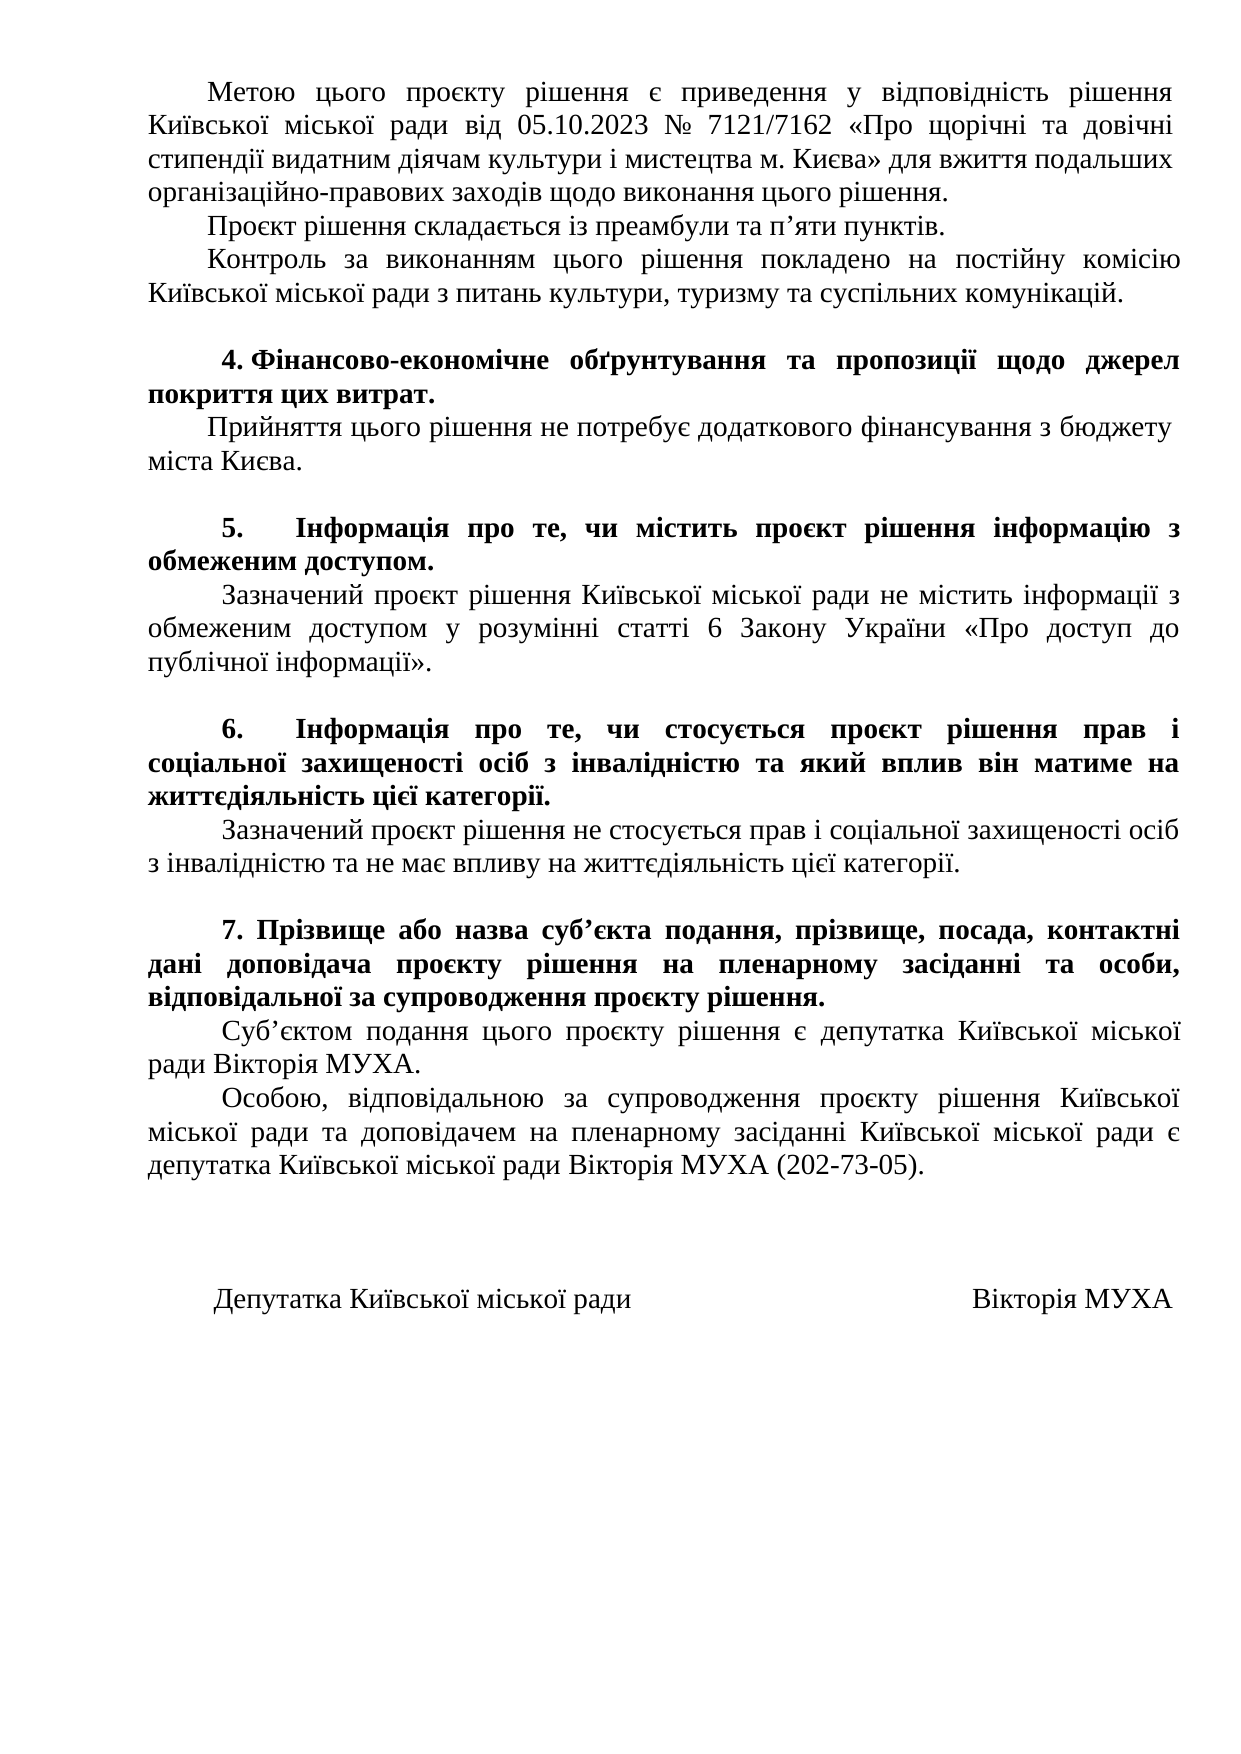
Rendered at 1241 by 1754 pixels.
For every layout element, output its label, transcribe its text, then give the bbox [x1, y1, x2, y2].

text 6. Інформація про те, чи стосується проєкт рішення прав і соціальної захищеності осіб з інвалідністю та який вплив він матиме на життєдіяльність цієї категорії. [148, 711, 1181, 812]
text 5. Інформація про те, чи містить проєкт рішення інформацію з обмеженим доступом. [148, 510, 1181, 577]
subtitle Проєкт рішення складається із преамбули та п’яти пунктів. [148, 208, 1174, 242]
text Суб’єктом подання цього проєкту рішення є депутатка Київської міської ради Вікторія МУХА. [148, 1013, 1181, 1080]
text Особою, відповідальною за супроводження проєкту рішення Київської міської ради та доповідачем на пленарному засіданні Київської міської ради є депутатка Київської міської ради Вікторія МУХА (202-73-05). [148, 1080, 1181, 1181]
subtitle Метою цього проєкту рішення є приведення у відповідність рішення Київської міської ради від 05.10.2023 № 7121/7162 «Про щорічні та довічні стипендії видатним діячам культури і мистецтва м. Києва» для вжиття подальших організаційно-правових заходів щодо виконання цього рішення. [148, 74, 1174, 208]
text Прийняття цього рішення не потребує додаткового фінансування з бюджету міста Києва. [148, 409, 1174, 476]
text Контроль за виконанням цього рішення покладено на постійну комісію Київської міської ради з питань культури, туризму та суспільних комунікацій. [148, 242, 1181, 309]
text 7. Прізвище або назва суб’єкта подання, прізвище, посада, контактні дані доповідача проєкту рішення на пленарному засіданні та особи, відповідальної за супроводження проєкту рішення. [148, 912, 1181, 1013]
text Зазначений проєкт рішення не стосується прав і соціальної захищеності осіб з інвалідністю та не має впливу на життєдіяльність цієї категорії. [148, 812, 1181, 879]
text Зазначений проєкт рішення Київської міської ради не містить інформації з обмеженим доступом у розумінні статті 6 Закону України «Про доступ до публічної інформації». [148, 577, 1181, 678]
text Депутатка Київської міської ради Вікторія МУХА [148, 1281, 1174, 1315]
text 4. Фінансово-економічне обґрунтування та пропозиції щодо джерел покриття цих витрат. [148, 342, 1181, 409]
